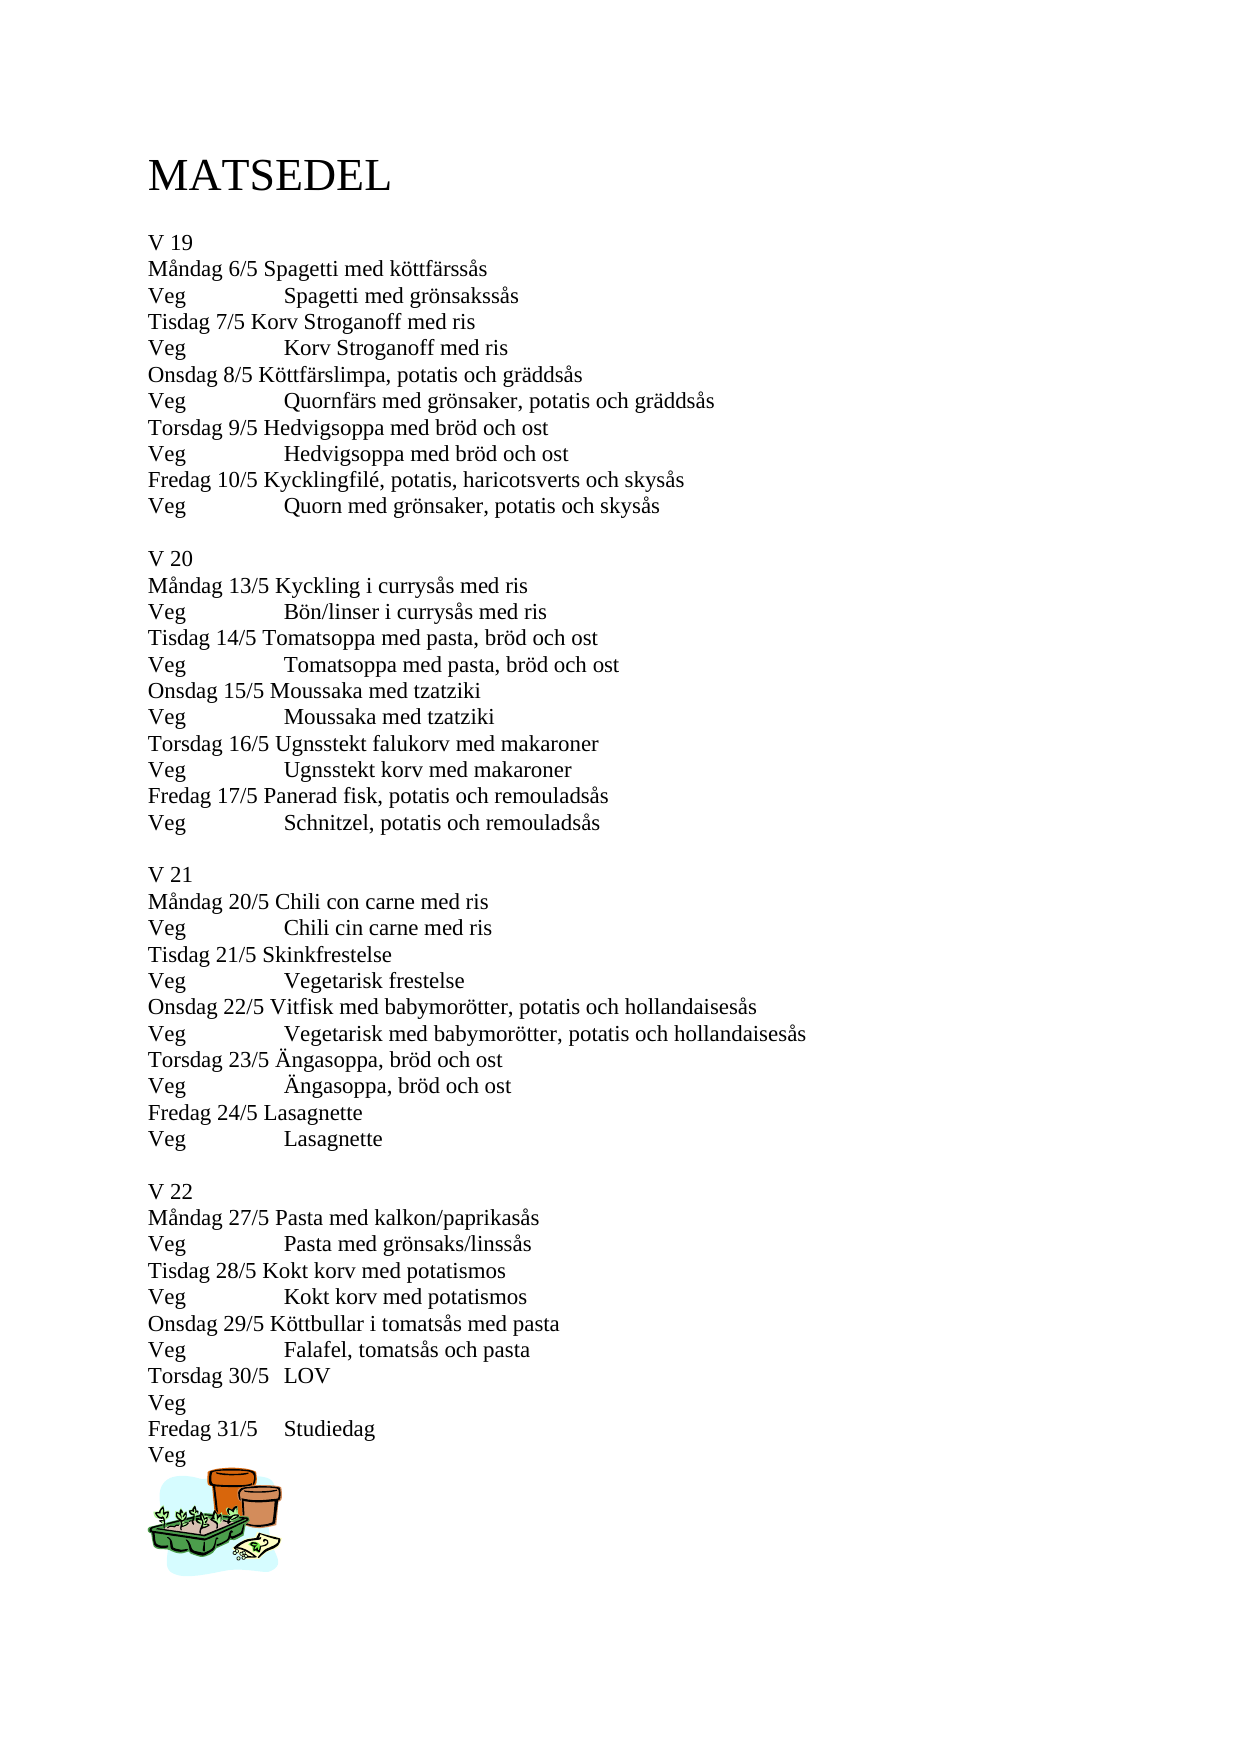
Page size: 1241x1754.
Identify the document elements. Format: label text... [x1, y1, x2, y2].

text Torsdag 23/5 Ängasoppa, bröd och ost [148, 1046, 1093, 1072]
text Måndag 20/5 Chili con carne med ris [148, 888, 1093, 914]
text Veg Schnitzel, potatis och remouladsås [148, 809, 1093, 835]
text V 22 [148, 1178, 1093, 1204]
text Torsdag 9/5 Hedvigsoppa med bröd och ost [148, 413, 1093, 440]
text Veg Vegetarisk frestelse [148, 967, 1093, 993]
text Veg [148, 1389, 1093, 1415]
text Tisdag 7/5 Korv Stroganoff med ris [148, 308, 1093, 334]
text Torsdag 30/5 LOV [148, 1362, 1093, 1389]
text Veg Pasta med grönsaks/linssås [148, 1231, 1093, 1257]
text Fredag 10/5 Kycklingfilé, potatis, haricotsverts och skysås [148, 466, 1093, 493]
text Veg Vegetarisk med babymorötter, potatis och hollandaisesås [148, 1020, 1093, 1046]
text Veg Moussaka med tzatziki [148, 703, 1093, 730]
text Veg Ugnsstekt korv med makaroner [148, 756, 1093, 782]
text Veg Kokt korv med potatismos [148, 1283, 1093, 1309]
text Fredag 24/5 Lasagnette [148, 1099, 1093, 1125]
text Onsdag 29/5 Köttbullar i tomatsås med pasta [148, 1309, 1093, 1336]
text Måndag 13/5 Kyckling i currysås med ris [148, 572, 1093, 598]
text Måndag 27/5 Pasta med kalkon/paprikasås [148, 1204, 1093, 1231]
text Veg Chili cin carne med ris [148, 914, 1093, 941]
text Veg Spagetti med grönsakssås [148, 282, 1093, 308]
text Veg Bön/linser i currysås med ris [148, 598, 1093, 624]
text Veg Tomatsoppa med pasta, bröd och ost [148, 651, 1093, 677]
text V 19 [148, 229, 1093, 255]
text MATSEDEL [148, 148, 1093, 200]
text Tisdag 14/5 Tomatsoppa med pasta, bröd och ost [148, 624, 1093, 651]
text Tisdag 21/5 Skinkfrestelse [148, 941, 1093, 967]
text V 20 [148, 545, 1093, 572]
text Onsdag 22/5 Vitfisk med babymorötter, potatis och hollandaisesås [148, 993, 1093, 1020]
text Veg Quornfärs med grönsaker, potatis och gräddsås [148, 387, 1093, 413]
text Onsdag 15/5 Moussaka med tzatziki [148, 677, 1093, 703]
text Måndag 6/5 Spagetti med köttfärssås [148, 255, 1093, 282]
text Torsdag 16/5 Ugnsstekt falukorv med makaroner [148, 730, 1093, 756]
text Veg Korv Stroganoff med ris [148, 334, 1093, 361]
text Veg Falafel, tomatsås och pasta [148, 1336, 1093, 1362]
text Veg [148, 1441, 1093, 1468]
text Veg Quorn med grönsaker, potatis och skysås [148, 493, 1093, 519]
text V 21 [148, 862, 1093, 888]
text Fredag 17/5 Panerad fisk, potatis och remouladsås [148, 782, 1093, 809]
text Veg Hedvigsoppa med bröd och ost [148, 440, 1093, 466]
text Onsdag 8/5 Köttfärslimpa, potatis och gräddsås [148, 361, 1093, 387]
text Veg Lasagnette [148, 1125, 1093, 1151]
text Tisdag 28/5 Kokt korv med potatismos [148, 1257, 1093, 1283]
text Veg Ängasoppa, bröd och ost [148, 1072, 1093, 1099]
text Fredag 31/5 Studiedag [148, 1415, 1093, 1441]
